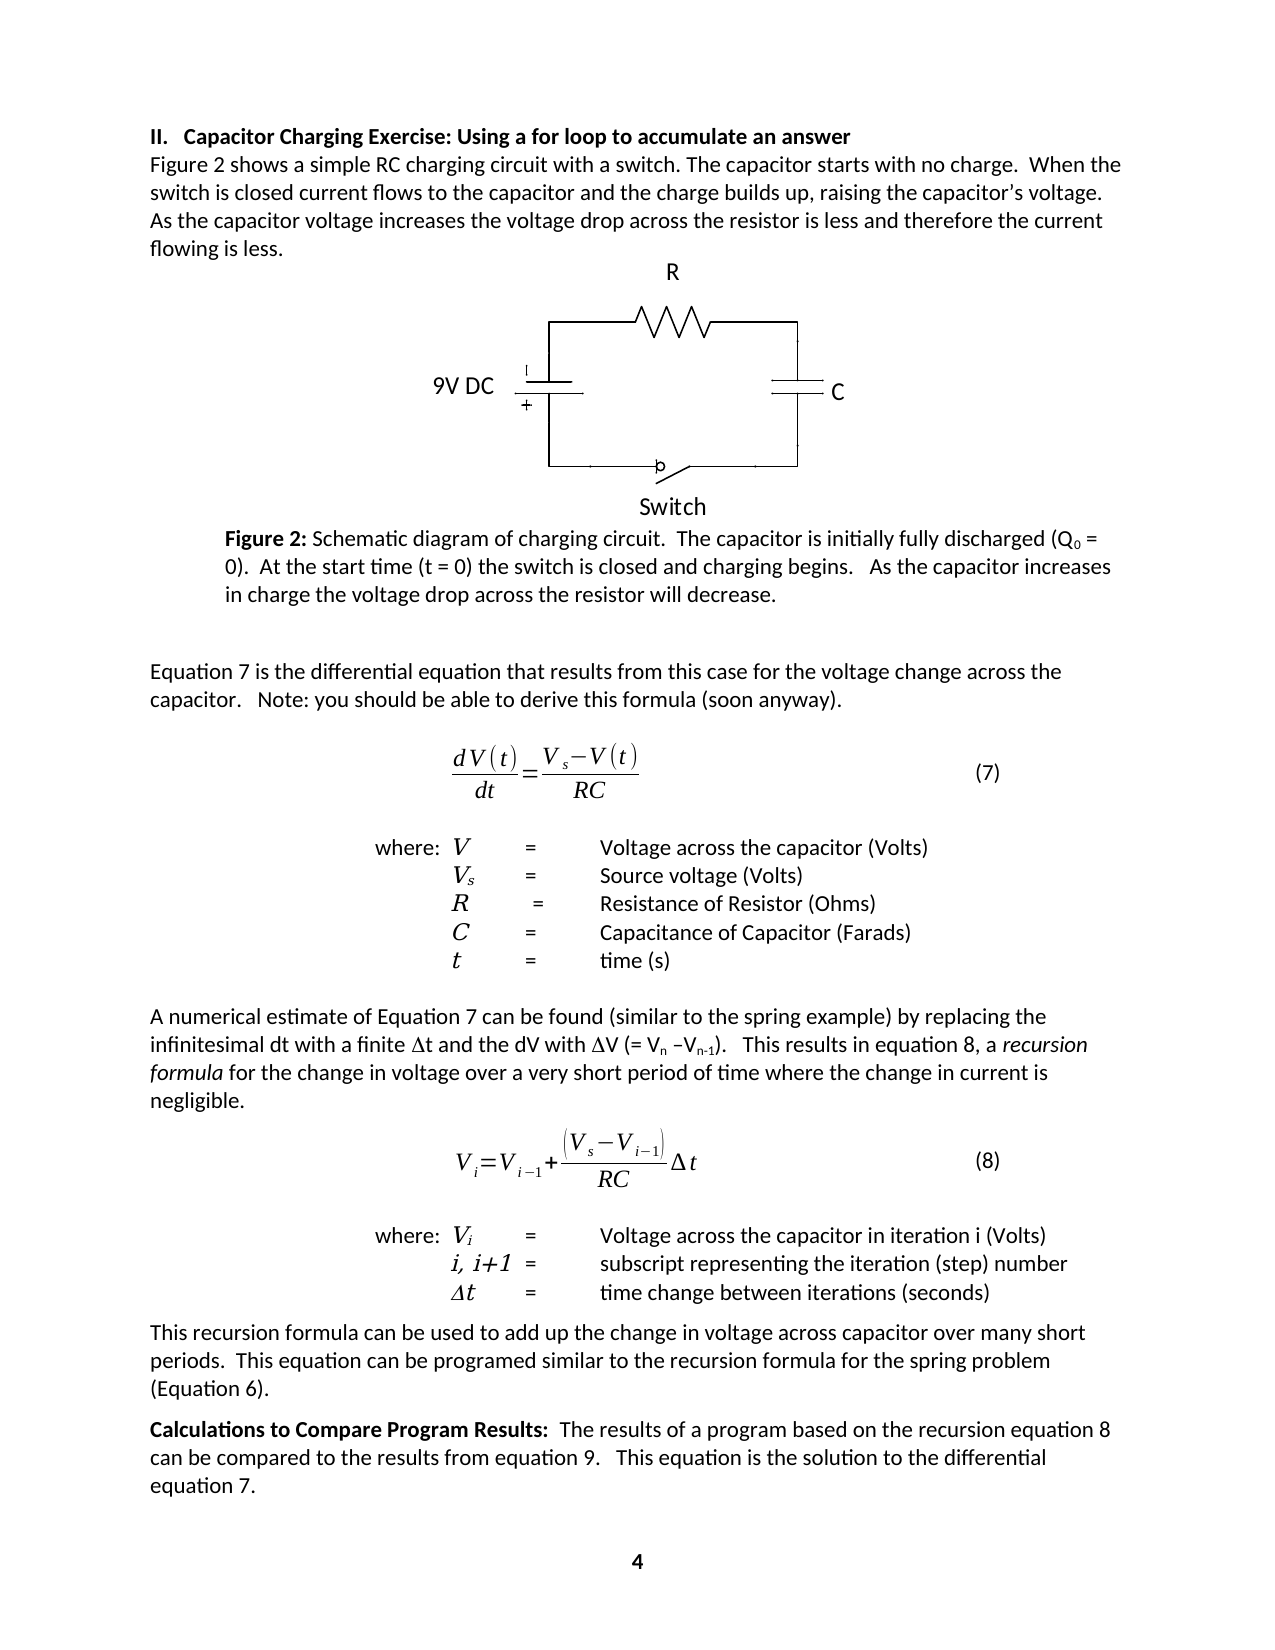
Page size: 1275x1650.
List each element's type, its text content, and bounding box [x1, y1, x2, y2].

text A numerical estimate of Equation 7 can be found (similar to the spring example) by replacing the infinitesimal dt with a finite t and the dV with V (= Vn –Vn-1). This results in equation 8, a recursion formula for the change in voltage over a very short period of time where the change in current is negligible. [150, 1002, 1125, 1114]
text Vs = Source voltage (Volts) [150, 861, 1125, 889]
text (7) [375, 741, 1125, 804]
text C = Capacitance of Capacitor (Farads) [150, 917, 1125, 946]
text R = Resistance of Resistor (Ohms) [150, 889, 1125, 917]
text Calculations to Compare Program Results: The results of a program based on the recursion equation 8 can be compared to the results from equation 9. This equation is the solution to the differential equation 7. [150, 1415, 1125, 1499]
text This recursion formula can be used to add up the change in voltage across capacitor over many short periods. This equation can be programed similar to the recursion formula for the spring problem (Equation 6). [150, 1318, 1125, 1402]
text Figure 2: Schematic diagram of charging circuit. The capacitor is initially fully discharged (Q0 = 0). At the start time (t = 0) the switch is closed and charging begins. As the capacitor increases in charge the voltage drop across the resistor will decrease. [225, 524, 1125, 608]
text Equation 7 is the differential equation that results from this case for the voltage change across the capacitor. Note: you should be able to derive this formula (soon anyway). [150, 657, 1125, 713]
text t = time (s) [150, 946, 1125, 974]
text Figure 2 shows a simple RC charging circuit with a switch. The capacitor starts with no charge. When the switch is closed current flows to the capacitor and the charge builds up, raising the capacitor’s voltage. As the capacitor voltage increases the voltage drop across the resistor is less and therefore the current flowing is less. [150, 150, 1125, 262]
text i, i+1 = subscript representing the iteration (step) number [150, 1249, 1125, 1277]
text t = time change between iterations (seconds) [150, 1277, 1125, 1306]
text where: V = Voltage across the capacitor (Volts) [300, 832, 1125, 861]
text (8) [375, 1127, 1125, 1193]
text II. Capacitor Charging Exercise: Using a for loop to accumulate an answer [150, 122, 1125, 150]
text where: Vi = Voltage across the capacitor in iteration i (Volts) [150, 1221, 1125, 1249]
